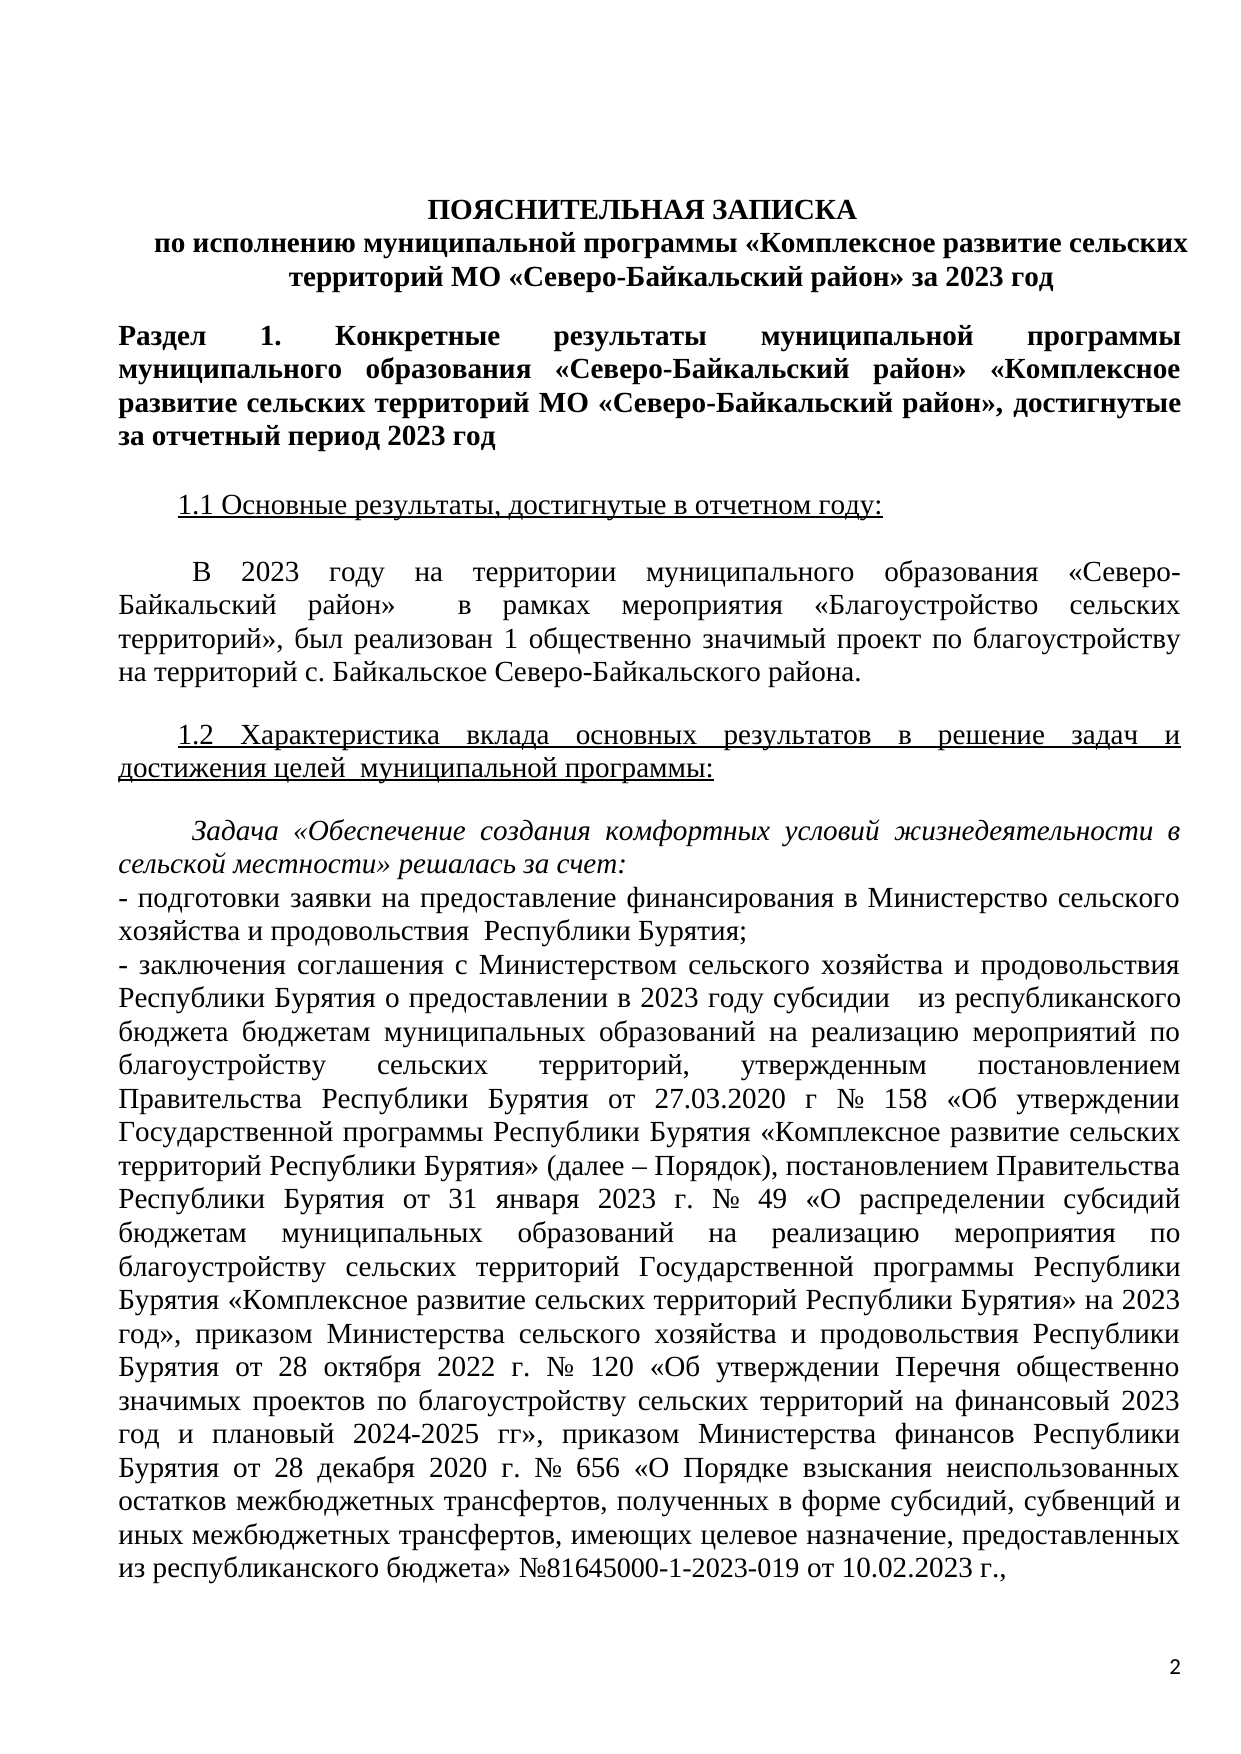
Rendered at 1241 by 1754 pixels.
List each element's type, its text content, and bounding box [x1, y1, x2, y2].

text Задача «Обеспечение создания комфортных условий жизнедеятельности в сельской местности» решалась за счет: [118, 813, 1181, 880]
text - подготовки заявки на предоставление финансирования в Министерство сельского хозяйства и продовольствия Республики Бурятия; [118, 880, 1181, 947]
list по исполнению муниципальной программы «Комплексное развитие сельских территорий МО «Северо-Байкальский район» за 2023 год [118, 226, 1224, 293]
text 1.2 Характеристика вклада основных результатов в решение задач и достижения целей муниципальной программы: [118, 717, 1181, 784]
text - заключения соглашения с Министерством сельского хозяйства и продовольствия Республики Бурятия о предоставлении в 2023 году субсидии из республиканского бюджета бюджетам муниципальных образований на реализацию мероприятий по благоустройству сельских территорий, утвержденным постановлением Правительства Республики Бурятия от 27.03.2020 г № 158 «Об утверждении Государственной программы Республики Бурятия «Комплексное развитие сельских территорий Республики Бурятия» (далее – Порядок), постановлением Правительства Республики Бурятия от 31 января 2023 г. № 49 «О распределении субсидий бюджетам муниципальных образований на реализацию мероприятия по благоустройству сельских территорий Государственной программы Республики Бурятия «Комплексное развитие сельских территорий Республики Бурятия» на 2023 год», приказом Министерства сельского хозяйства и продовольствия Республики Бурятия от 28 октября 2022 г. № 120 «Об утверждении Перечня общественно значимых проектов по благоустройству сельских территорий на финансовый 2023 год и плановый 2024-2025 гг», приказом Министерства финансов Республики Бурятия от 28 декабря 2020 г. № 656 «О Порядке взыскания неиспользованных остатков межбюджетных трансфертов, полученных в форме субсидий, субвенций и иных межбюджетных трансфертов, имеющих целевое назначение, предоставленных из республиканского бюджета» №81645000-1-2023-019 от 10.02.2023 г., [118, 947, 1181, 1584]
text В 2023 году на территории муниципального образования «Северо-Байкальский район» в рамках мероприятия «Благоустройство сельских территорий», был реализован 1 общественно значимый проект по благоустройству на территорий с. Байкальское Северо-Байкальского района. [118, 554, 1181, 688]
text 1.1 Основные результаты, достигнутые в отчетном году: [118, 487, 1181, 520]
subtitle Раздел 1. Конкретные результаты муниципальной программы муниципального образования «Северо-Байкальский район» «Комплексное развитие сельских территорий МО «Северо-Байкальский район», достигнутые за отчетный период 2023 год [118, 318, 1181, 452]
text ПОЯСНИТЕЛЬНАЯ ЗАПИСКА [74, 192, 1211, 226]
